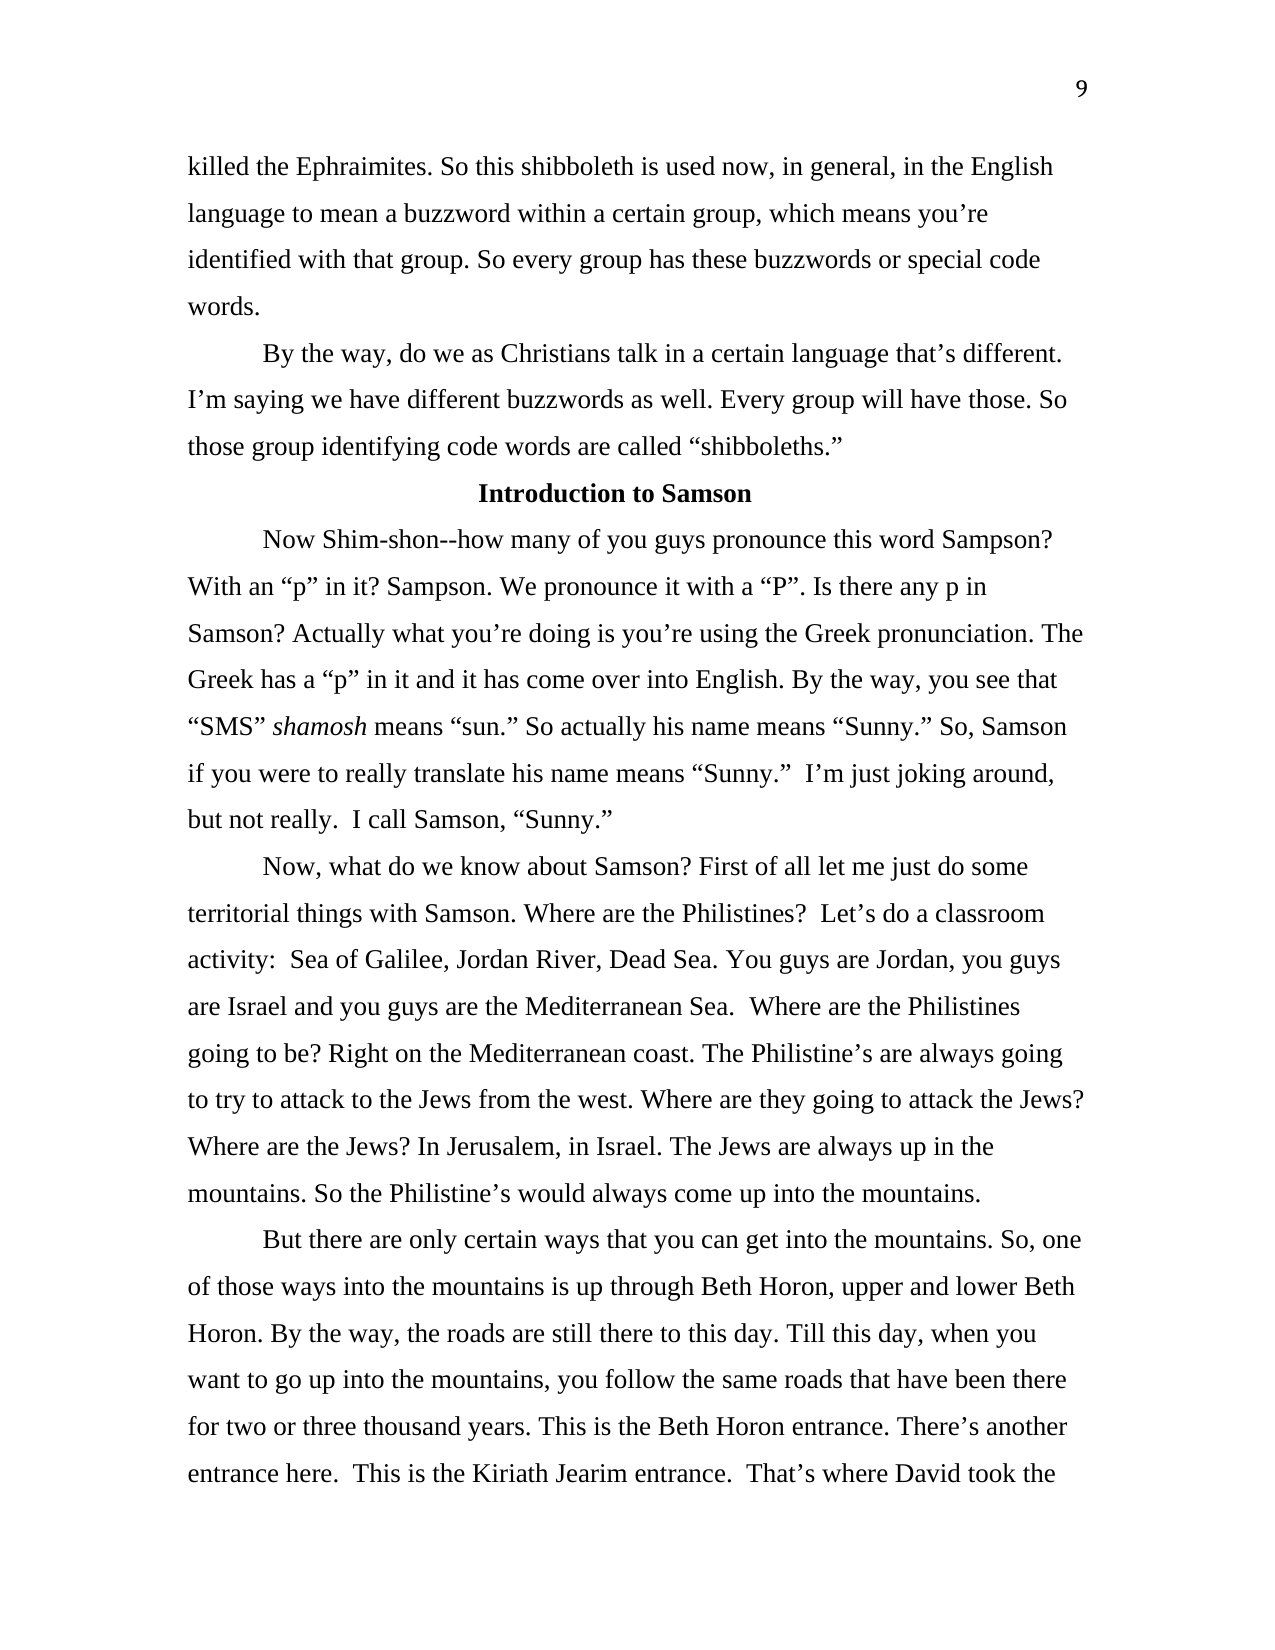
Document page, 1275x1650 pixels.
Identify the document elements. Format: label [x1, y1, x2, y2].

text [187, 150, 1087, 1488]
